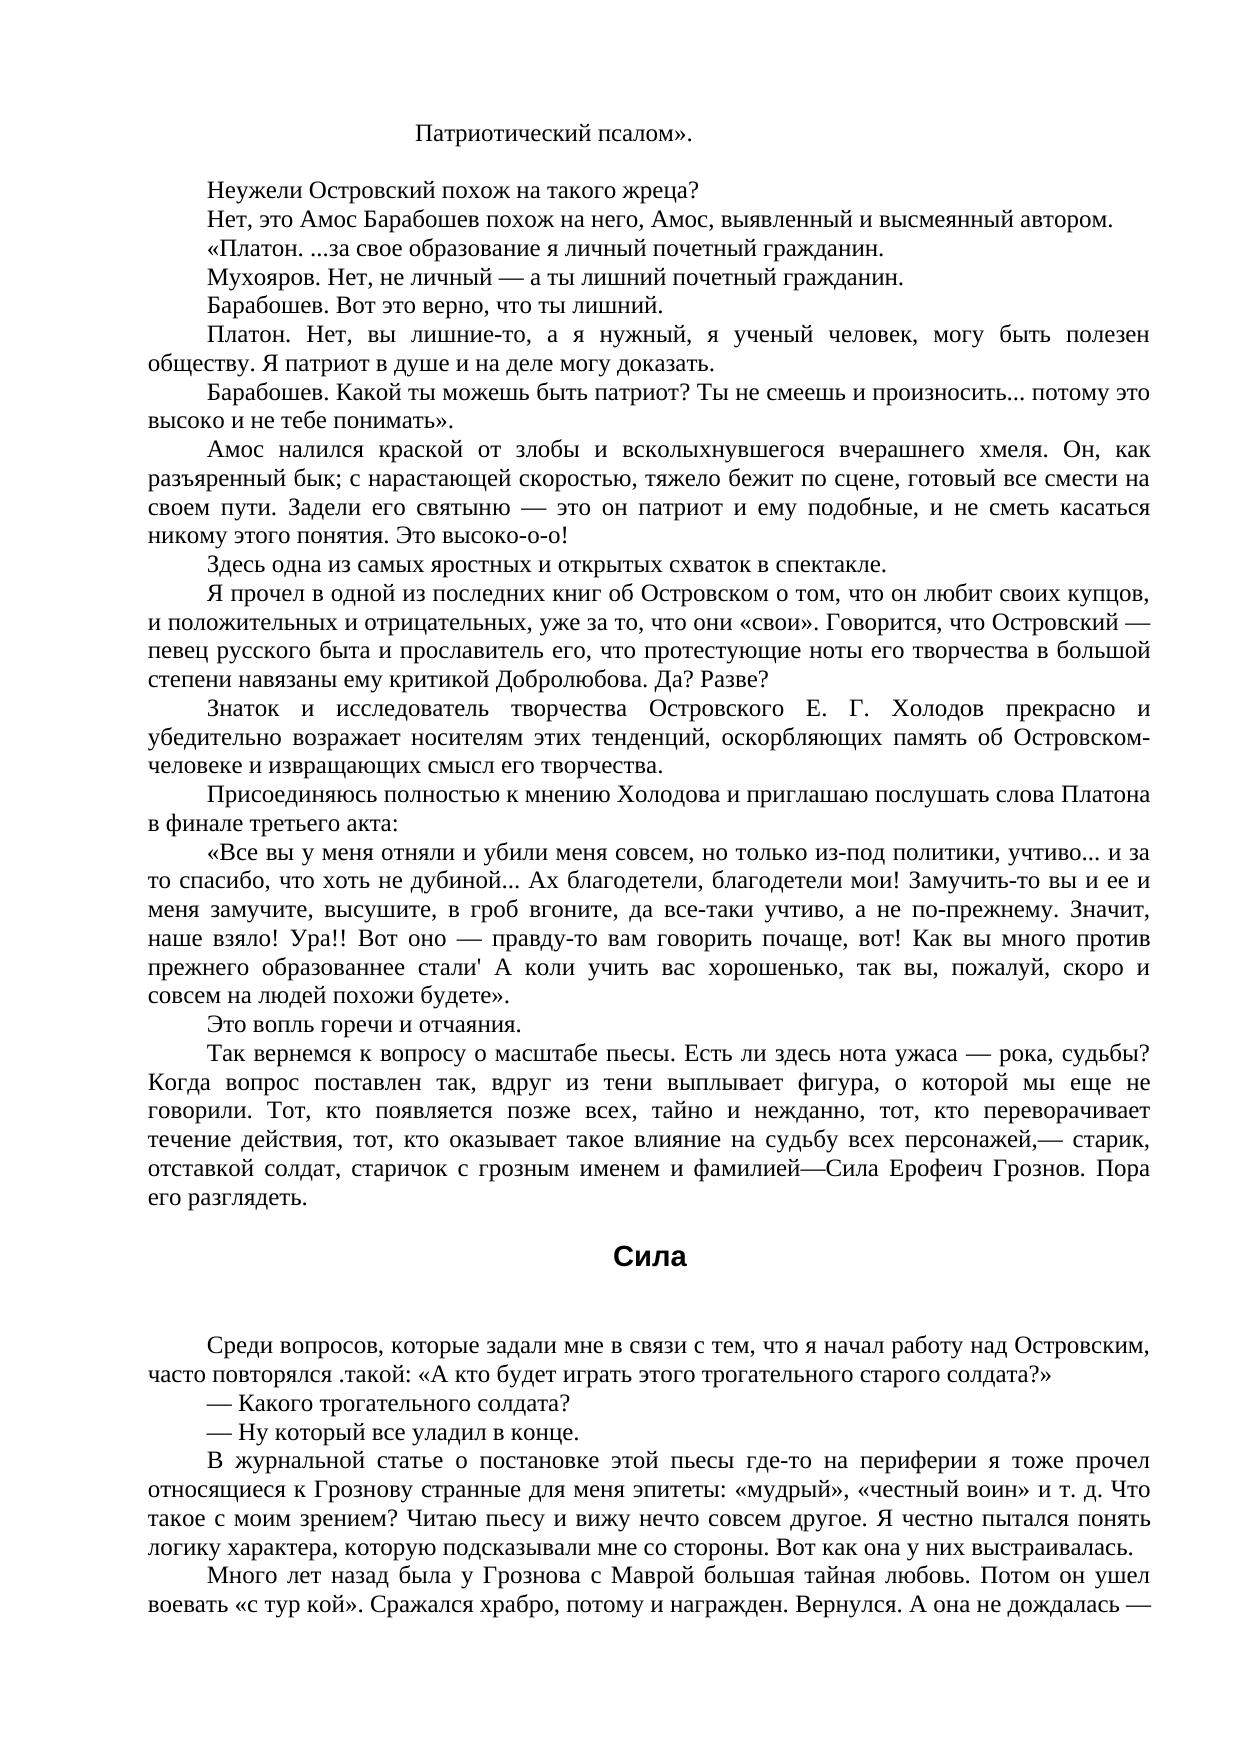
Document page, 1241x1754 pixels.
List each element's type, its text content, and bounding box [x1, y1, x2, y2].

text В журнальной статье о постановке этой пьесы где-то на периферии я тоже прочел относящиеся к Грознову странные для меня эпитеты: «мудрый», «честный воин» и т. д. Что такое с моим зрением? Читаю пьесу и вижу нечто совсем другое. Я честно пытался понять логику характера, которую подсказывали мне со стороны. Вот как она у них выстраивалась. [148, 1445, 1152, 1560]
subtitle Сила [148, 1239, 1152, 1273]
text Так вернемся к вопросу о масштабе пьесы. Есть ли здесь нота ужаса — рока, судьбы? Когда вопрос поставлен так, вдруг из тени выплывает фигура, о которой мы еще не говорили. Тот, кто появляется позже всех, тайно и нежданно, тот, кто переворачивает течение действия, тот, кто оказывает такое влияние на судьбу всех персонажей,— старик, отставкой солдат, старичок с грозным именем и фамилией—Сила Ерофеич Грознов. Пора его разглядеть. [148, 1038, 1152, 1211]
text Среди вопросов, которые задали мне в связи с тем, что я начал работу над Островским, часто повторялся .такой: «А кто будет играть этого трогательного старого солдата?» [148, 1330, 1152, 1388]
text — Ну который все уладил в конце. [148, 1417, 1152, 1445]
text «Платон. ...за свое образование я личный почетный гражданин. [148, 233, 1152, 262]
text Знаток и исследователь творчества Островского Е. Г. Холодов прекрасно и убедительно возражает носителям этих тенденций, оскорбляющих память об Островском-человеке и извращающих смысл его творчества. [148, 693, 1152, 779]
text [148, 1560, 1152, 1618]
text Неужели Островский похож на такого жреца? [148, 176, 1152, 204]
text Амос налился краской от злобы и всколыхнувшегося вчерашнего хмеля. Он, как разъяренный бык; с нарастающей скоростью, тяжело бежит по сцене, готовый все смести на своем пути. Задели его святыню — это он патриот и ему подобные, и не сметь касаться никому этого понятия. Это высоко-о-о! [148, 434, 1152, 549]
text Я прочел в одной из последних книг об Островском о том, что он любит своих купцов, и положительных и отрицательных, уже за то, что они «свои». Говорится, что Островский — певец русского быта и прославитель его, что протестующие ноты его творчества в большой степени навязаны ему критикой Добролюбова. Да? Разве? [148, 578, 1152, 693]
text Здесь одна из самых яростных и открытых схваток в спектакле. [148, 549, 1152, 578]
text — Какого трогательного солдата? [148, 1388, 1152, 1417]
text Барабошев. Какой ты можешь быть патриот? Ты не смеешь и произносить... потому это высоко и не тебе понимать». [148, 377, 1152, 434]
text Патриотический псалом». [356, 118, 1089, 147]
text Платон. Нет, вы лишние-то, а я нужный, я ученый человек, могу быть полезен обществу. Я патриот в душе и на деле могу доказать. [148, 319, 1152, 377]
text «Все вы у меня отняли и убили меня совсем, но только из-под политики, учтиво... и за то спасибо, что хоть не дубиной... Ах благодетели, благодетели мои! Замучить-то вы и ее и меня замучите, высушите, в гроб вгоните, да все-таки учтиво, а не по-прежнему. Значит, наше взяло! Ура!! Вот оно — правду-то вам говорить почаще, вот! Как вы много против прежнего образованнее стали' А коли учить вас хорошенько, так вы, пожалуй, скоро и совсем на людей похожи будете». [148, 837, 1152, 1009]
text Барабошев. Вот это верно, что ты лишний. [148, 291, 1152, 319]
text Нет, это Амос Барабошев похож на него, Амос, выявленный и высмеянный автором. [148, 204, 1152, 233]
text Это вопль горечи и отчаяния. [148, 1009, 1152, 1038]
text Мухояров. Нет, не личный — а ты лишний почетный гражданин. [148, 262, 1152, 291]
text Присоединяюсь полностью к мнению Холодова и приглашаю послушать слова Платона в финале третьего акта: [148, 779, 1152, 837]
